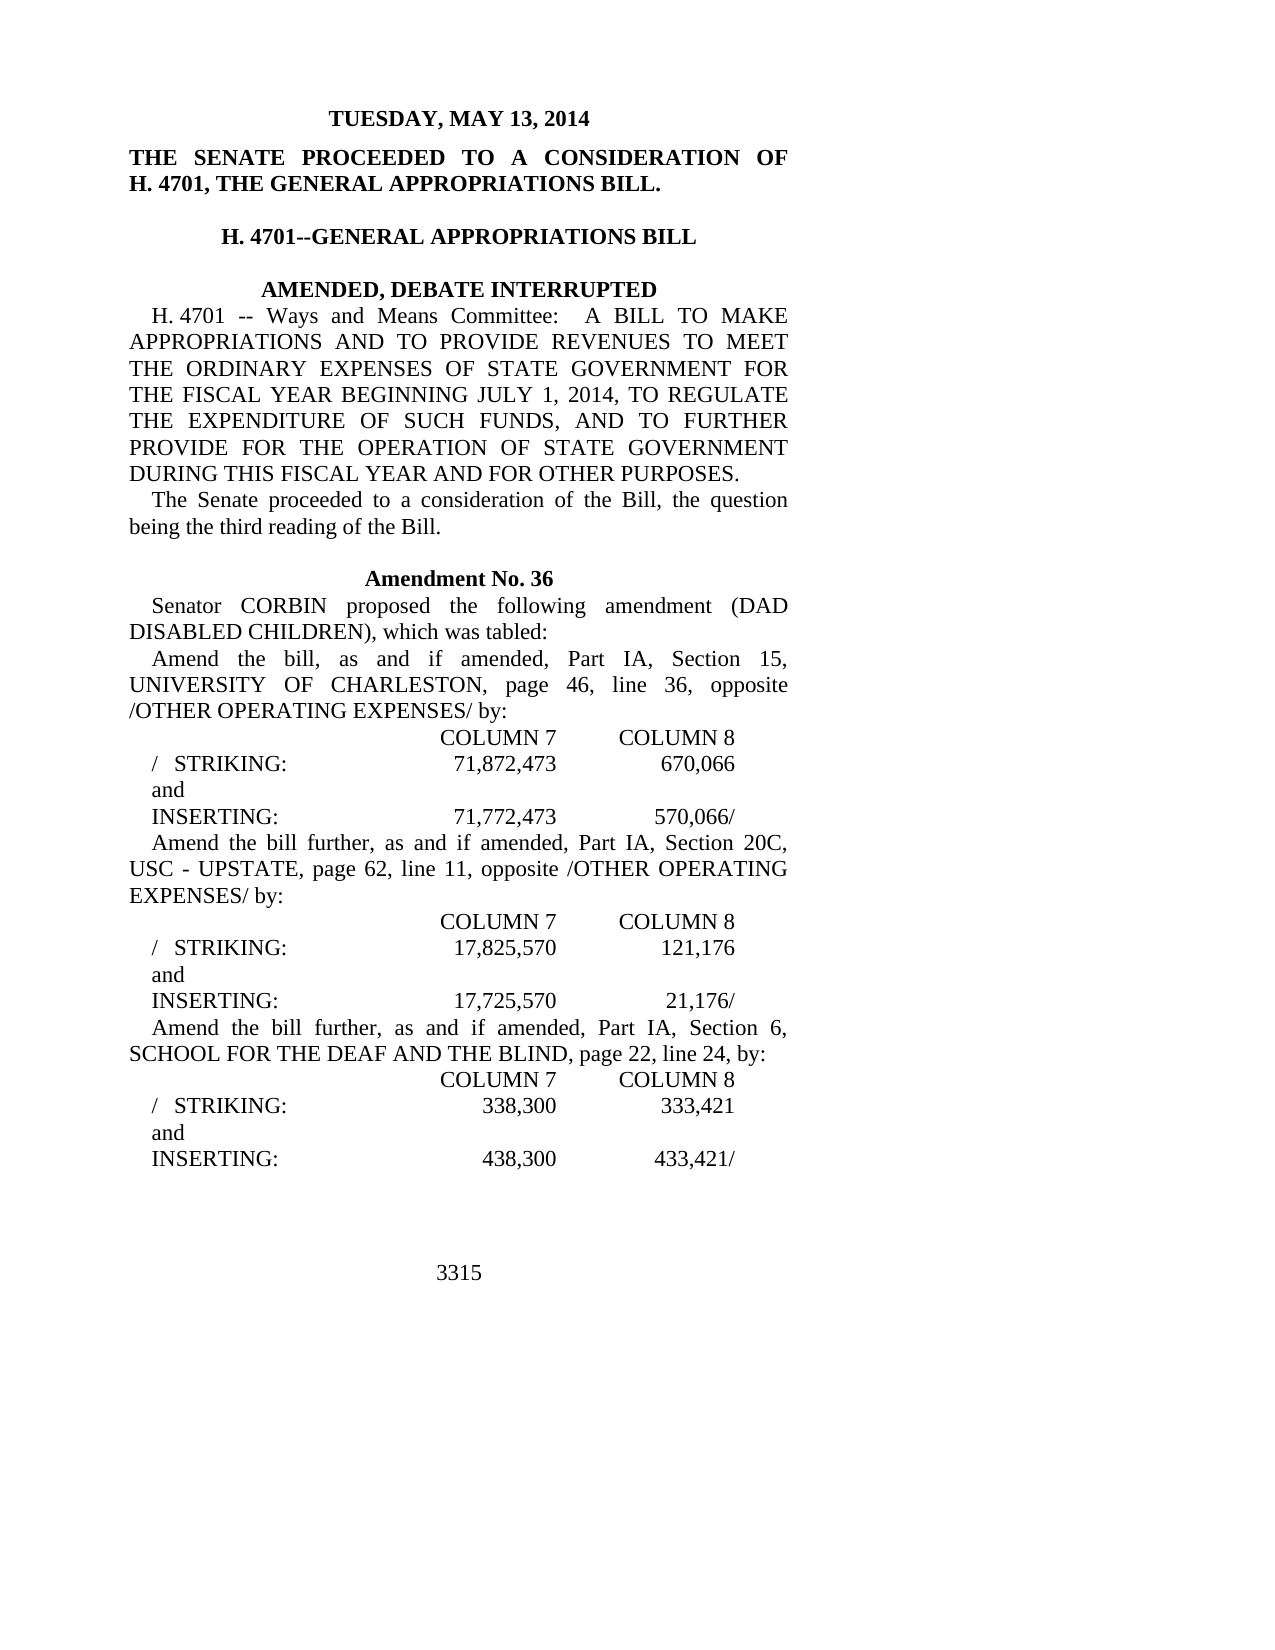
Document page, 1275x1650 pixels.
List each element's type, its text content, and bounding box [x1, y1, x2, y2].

text / STRIKING: 338,300 333,421 [129, 1093, 789, 1119]
text COLUMN 7 COLUMN 8 [129, 724, 789, 750]
text / STRIKING: 71,872,473 670,066 [129, 750, 789, 776]
text H. 4701 -- Ways and Means Committee: A BILL TO MAKE APPROPRIATIONS AND TO PROVIDE REVENUES TO MEET THE ORDINARY EXPENSES OF STATE GOVERNMENT FOR THE FISCAL YEAR BEGINNING JULY 1, 2014, TO REGULATE THE EXPENDITURE OF SUCH FUNDS, AND TO FURTHER PROVIDE FOR THE OPERATION OF STATE GOVERNMENT DURING THIS FISCAL YEAR AND FOR OTHER PURPOSES. [129, 302, 789, 486]
text Amendment No. 36 [129, 566, 789, 592]
text and [129, 1119, 789, 1145]
text Amend the bill further, as and if amended, Part IA, Section 20C, USC - UPSTATE, page 62, line 11, opposite /OTHER OPERATING EXPENSES/ by: [129, 829, 789, 908]
text and [129, 776, 789, 803]
text Amend the bill, as and if amended, Part IA, Section 15, UNIVERSITY OF CHARLESTON, page 46, line 36, opposite /OTHER OPERATING EXPENSES/ by: [129, 644, 789, 724]
text COLUMN 7 COLUMN 8 [129, 1066, 789, 1093]
text AMENDED, DEBATE INTERRUPTED [129, 276, 789, 302]
text The Senate proceeded to a consideration of the Bill, the question being the third reading of the Bill. [129, 486, 789, 539]
text and [129, 961, 789, 987]
text Amend the bill further, as and if amended, Part IA, Section 6, SCHOOL FOR THE DEAF AND THE BLIND, page 22, line 24, by: [129, 1013, 789, 1066]
text INSERTING: 71,772,473 570,066/ [129, 803, 789, 829]
text Senator CORBIN proposed the following amendment (DAD DISABLED CHILDREN), which was tabled: [129, 592, 789, 644]
text H. 4701--GENERAL APPROPRIATIONS BILL [129, 223, 789, 249]
text / STRIKING: 17,825,570 121,176 [129, 934, 789, 961]
text COLUMN 7 COLUMN 8 [129, 908, 789, 934]
text THE SENATE PROCEEDED TO A CONSIDERATION OF H. 4701, THE GENERAL APPROPRIATIONS BILL. [129, 144, 789, 197]
text INSERTING: 17,725,570 21,176/ [129, 987, 789, 1013]
text INSERTING: 438,300 433,421/ [129, 1145, 789, 1172]
